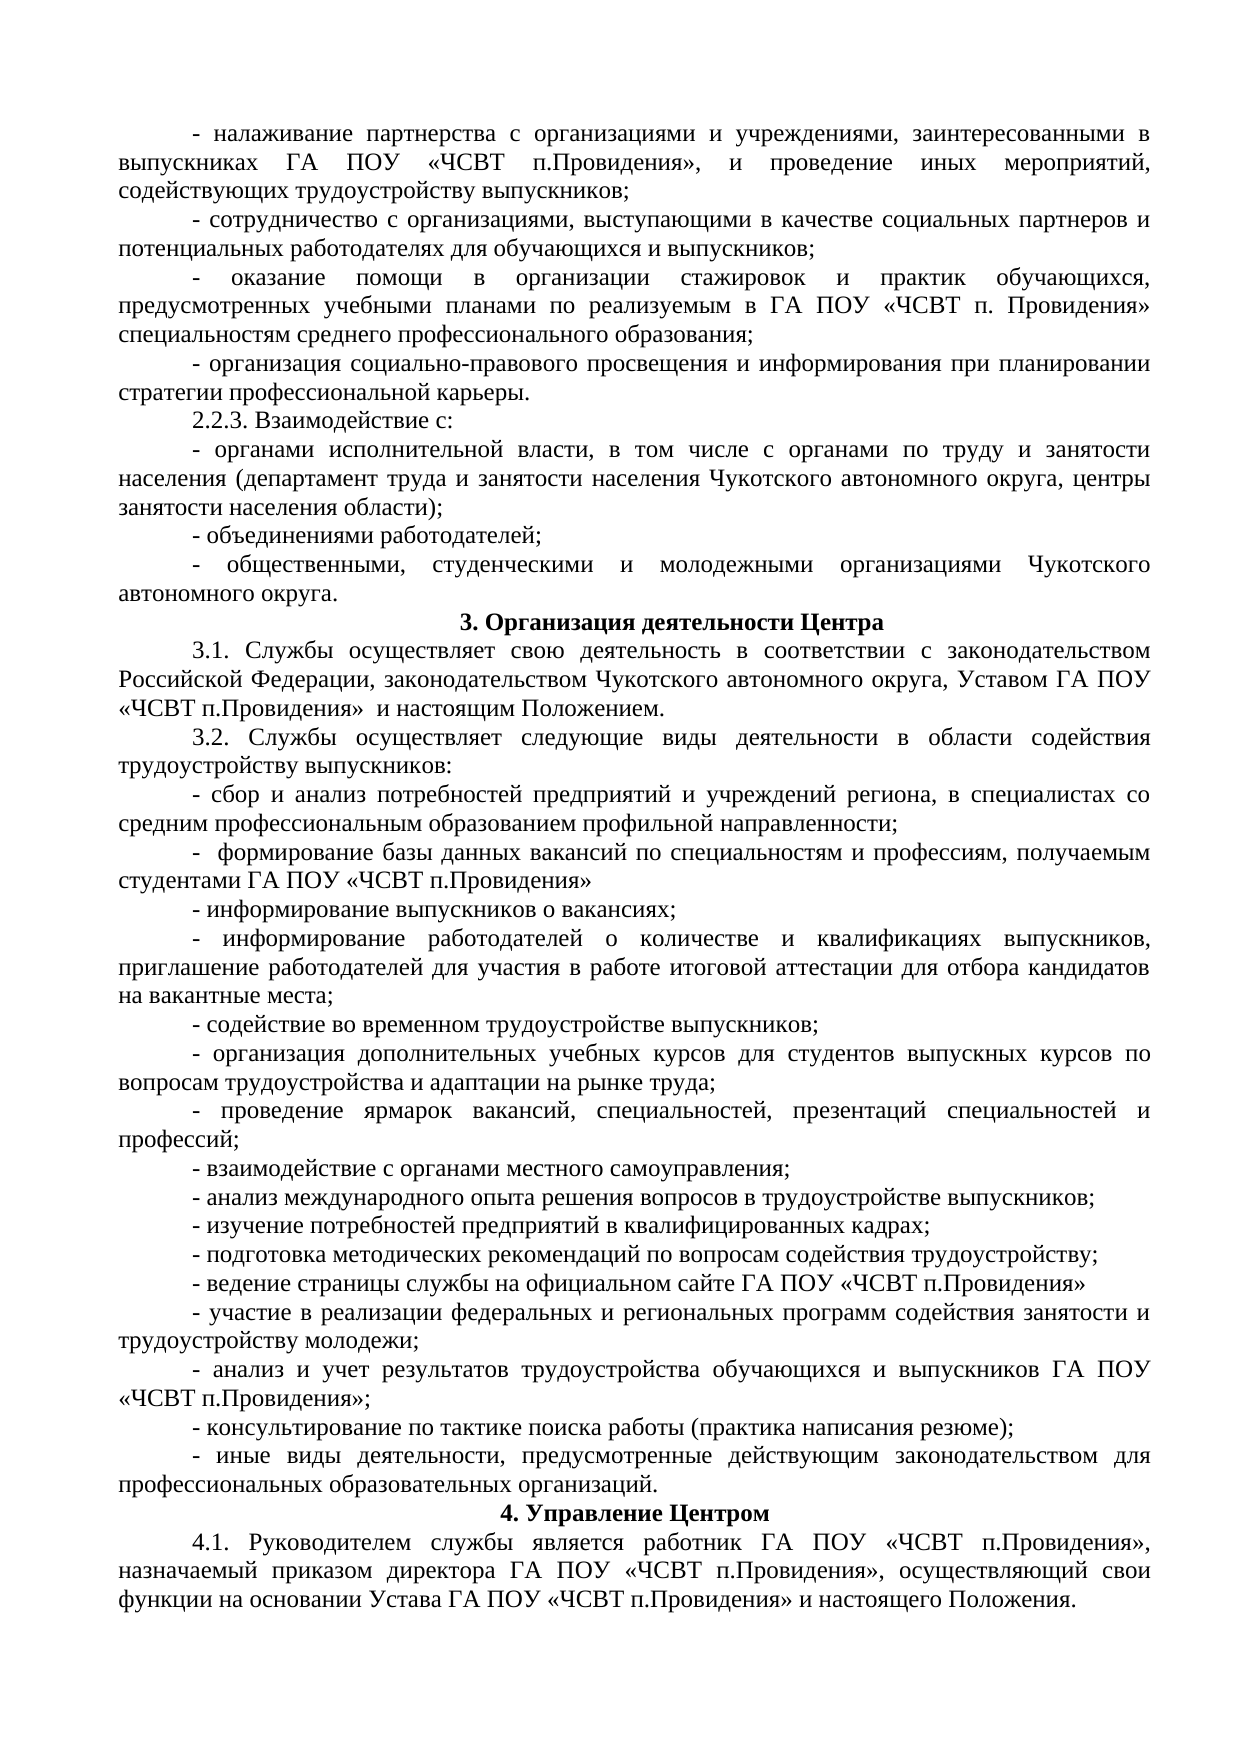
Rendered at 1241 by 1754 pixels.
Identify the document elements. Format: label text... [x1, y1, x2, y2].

text - сотрудничество с организациями, выступающими в качестве социальных партнеров и потенциальных работодателях для обучающихся и выпускников; [118, 204, 1152, 262]
text - взаимодействие с органами местного самоуправления; [118, 1153, 1152, 1182]
text - участие в реализации федеральных и региональных программ содействия занятости и трудоустройству молодежи; [118, 1297, 1152, 1354]
text - информирование выпускников о вакансиях; [118, 894, 1152, 923]
text - анализ международного опыта решения вопросов в трудоустройстве выпускников; [118, 1182, 1152, 1211]
text - органами исполнительной власти, в том числе с органами по труду и занятости населения (департамент труда и занятости населения Чукотского автономного округа, центры занятости населения области); [118, 434, 1152, 521]
text - организация дополнительных учебных курсов для студентов выпускных курсов по вопросам трудоустройства и адаптации на рынке труда; [118, 1038, 1152, 1096]
text - общественными, студенческими и молодежными организациями Чукотского автономного округа. [118, 549, 1152, 607]
text - оказание помощи в организации стажировок и практик обучающихся, предусмотренных учебными планами по реализуемым в ГА ПОУ «ЧСВТ п. Провидения» специальностям среднего профессионального образования; [118, 262, 1152, 348]
text 3.2. Службы осуществляет следующие виды деятельности в области содействия трудоустройству выпускников: [118, 722, 1152, 779]
text - объединениями работодателей; [118, 521, 1152, 549]
text 2.2.3. Взаимодействие с: [118, 406, 1152, 434]
text - содействие во временном трудоустройстве выпускников; [118, 1009, 1152, 1038]
text - организация социально-правового просвещения и информирования при планировании стратегии профессиональной карьеры. [118, 348, 1152, 406]
text - изучение потребностей предприятий в квалифицированных кадрах; [118, 1211, 1152, 1239]
text - информирование работодателей о количестве и квалификациях выпускников, приглашение работодателей для участия в работе итоговой аттестации для отбора кандидатов на вакантные места; [118, 923, 1152, 1009]
text - консультирование по тактике поиска работы (практика написания резюме); [118, 1412, 1152, 1441]
text - анализ и учет результатов трудоустройства обучающихся и выпускников ГА ПОУ «ЧСВТ п.Провидения»; [118, 1354, 1152, 1412]
text - сбор и анализ потребностей предприятий и учреждений региона, в специалистах со средним профессиональным образованием профильной направленности; [118, 779, 1152, 837]
text 3. Организация деятельности Центра [118, 607, 1152, 636]
text - проведение ярмарок вакансий, специальностей, презентаций специальностей и профессий; [118, 1096, 1152, 1153]
text - ведение страницы службы на официальном сайте ГА ПОУ «ЧСВТ п.Провидения» [118, 1268, 1152, 1297]
text - налаживание партнерства с организациями и учреждениями, заинтересованными в выпускниках ГА ПОУ «ЧСВТ п.Провидения», и проведение иных мероприятий, содействующих трудоустройству выпускников; [118, 118, 1152, 204]
text 4. Управление Центром [118, 1498, 1152, 1527]
text 3.1. Службы осуществляет свою деятельность в соответствии с законодательством Российской Федерации, законодательством Чукотского автономного округа, Уставом ГА ПОУ «ЧСВТ п.Провидения» и настоящим Положением. [118, 636, 1152, 722]
text - формирование базы данных вакансий по специальностям и профессиям, получаемым студентами ГА ПОУ «ЧСВТ п.Провидения» [118, 837, 1152, 894]
text - подготовка методических рекомендаций по вопросам содействия трудоустройству; [118, 1239, 1152, 1268]
text - иные виды деятельности, предусмотренные действующим законодательством для профессиональных образовательных организаций. [118, 1441, 1152, 1498]
text 4.1. Руководителем службы является работник ГА ПОУ «ЧСВТ п.Провидения», назначаемый приказом директора ГА ПОУ «ЧСВТ п.Провидения», осуществляющий свои функции на основании Устава ГА ПОУ «ЧСВТ п.Провидения» и настоящего Положения. [118, 1527, 1152, 1613]
